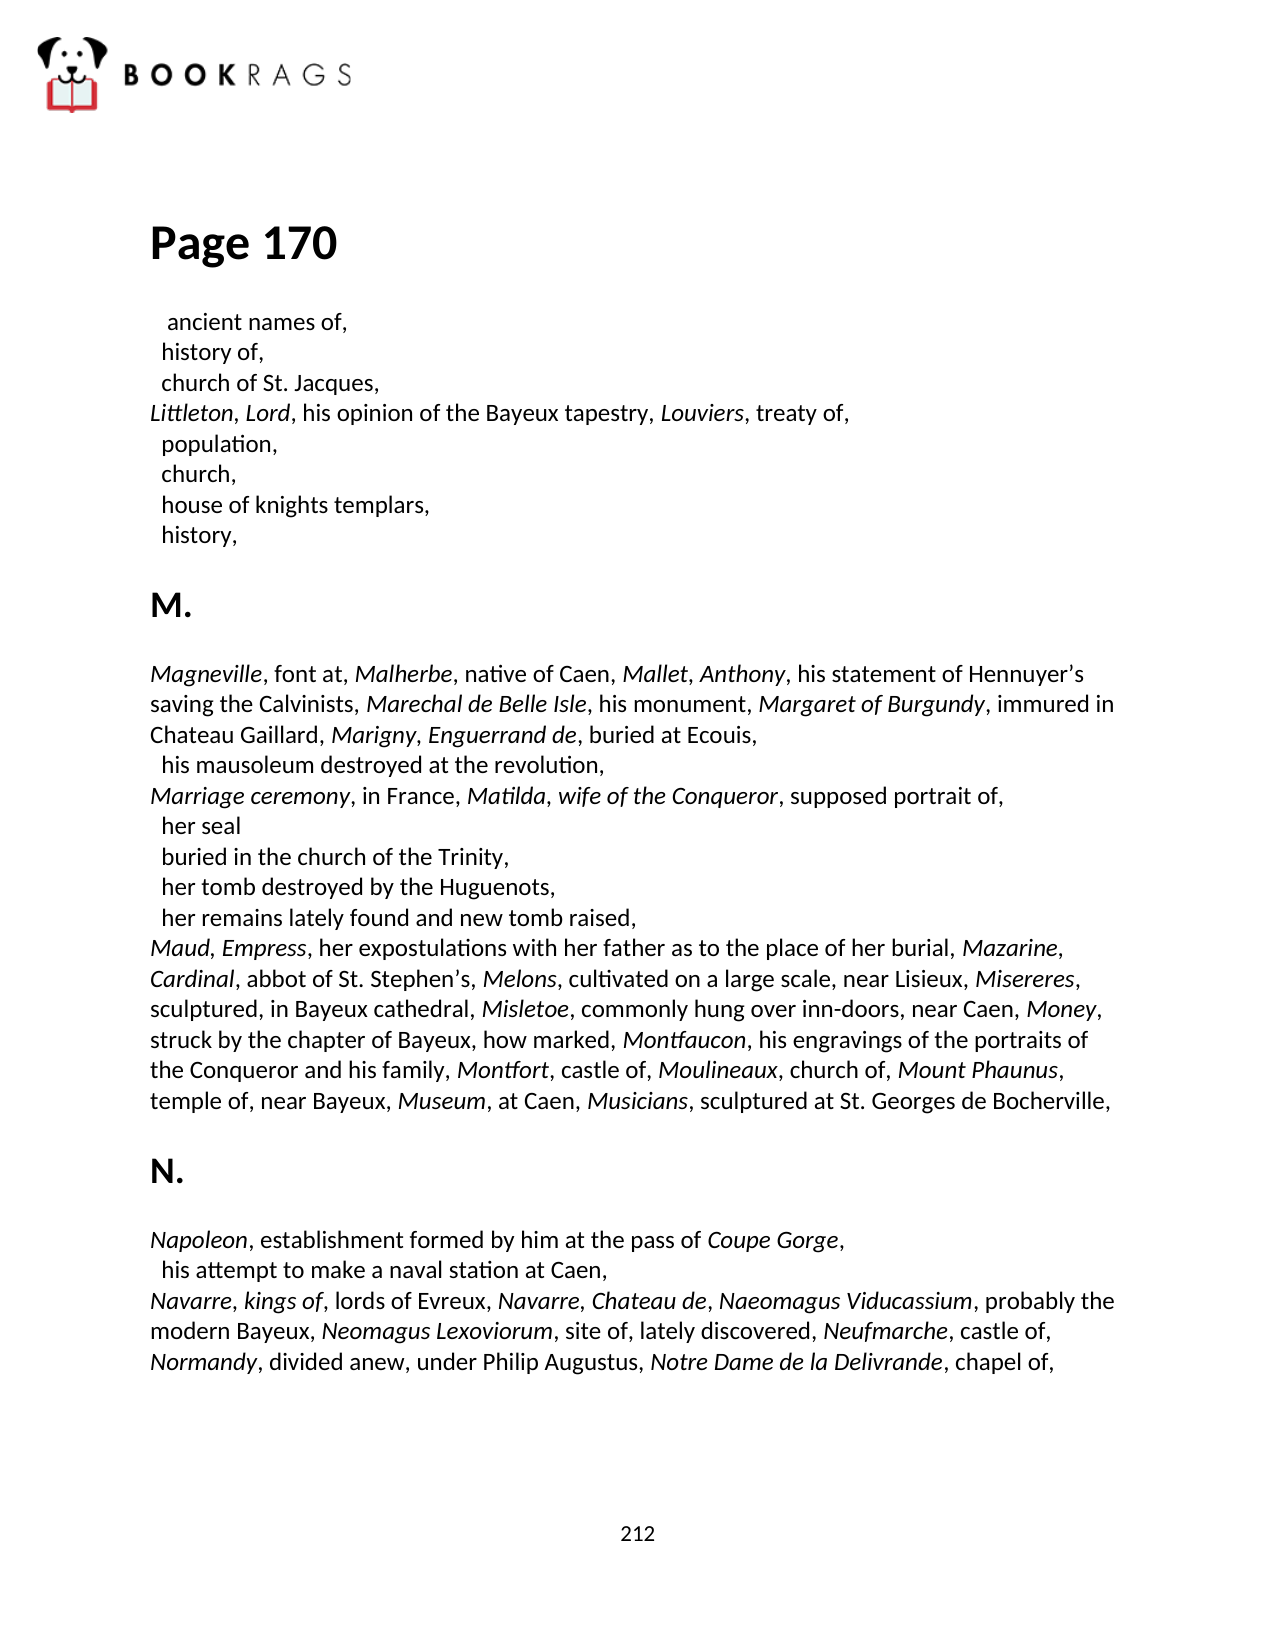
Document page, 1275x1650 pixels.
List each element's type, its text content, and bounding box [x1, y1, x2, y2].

text Page 170 [150, 150, 1125, 272]
text Magneville, font at, Malherbe, native of Caen, Mallet, Anthony, his statement of Hennuyer’s saving the Calvinists, Marechal de Belle Isle, his monument, Margaret of Burgundy, immured in Chateau Gaillard, Marigny, Enguerrand de, buried at Ecouis, his mausoleum destroyed at the revolution, Marriage ceremony, in France, Matilda, wife of the Conqueror, supposed portrait of, her seal buried in the church of the Trinity, her tomb destroyed by the Huguenots, her remains lately found and new tomb raised, Maud, Empress, her expostulations with her father as to the place of her burial, Mazarine, Cardinal, abbot of St. Stephen’s, Melons, cultivated on a large scale, near Lisieux, Misereres, sculptured, in Bayeux cathedral, Misletoe, commonly hung over inn-doors, near Caen, Money, struck by the chapter of Bayeux, how marked, Montfaucon, his engravings of the portraits of the Conqueror and his family, Montfort, castle of, Moulineaux, church of, Mount Phaunus, temple of, near Bayeux, Museum, at Caen, Musicians, sculptured at St. Georges de Bocherville, [150, 658, 1125, 1116]
text M. [150, 581, 1125, 627]
picture [37, 37, 351, 113]
text N. [150, 1147, 1125, 1193]
text Napoleon, establishment formed by him at the pass of Coupe Gorge, his attempt to make a naval station at Caen, Navarre, kings of, lords of Evreux, Navarre, Chateau de, Naeomagus Viducassium, probably the modern Bayeux, Neomagus Lexoviorum, site of, lately discovered, Neufmarche, castle of, Normandy, divided anew, under Philip Augustus, Notre Dame de la Delivrande, chapel of, [150, 1224, 1125, 1376]
text ancient names of, history of, church of St. Jacques, Littleton, Lord, his opinion of the Bayeux tapestry, Louviers, treaty of, population, church, house of knights templars, history, [150, 306, 1125, 550]
